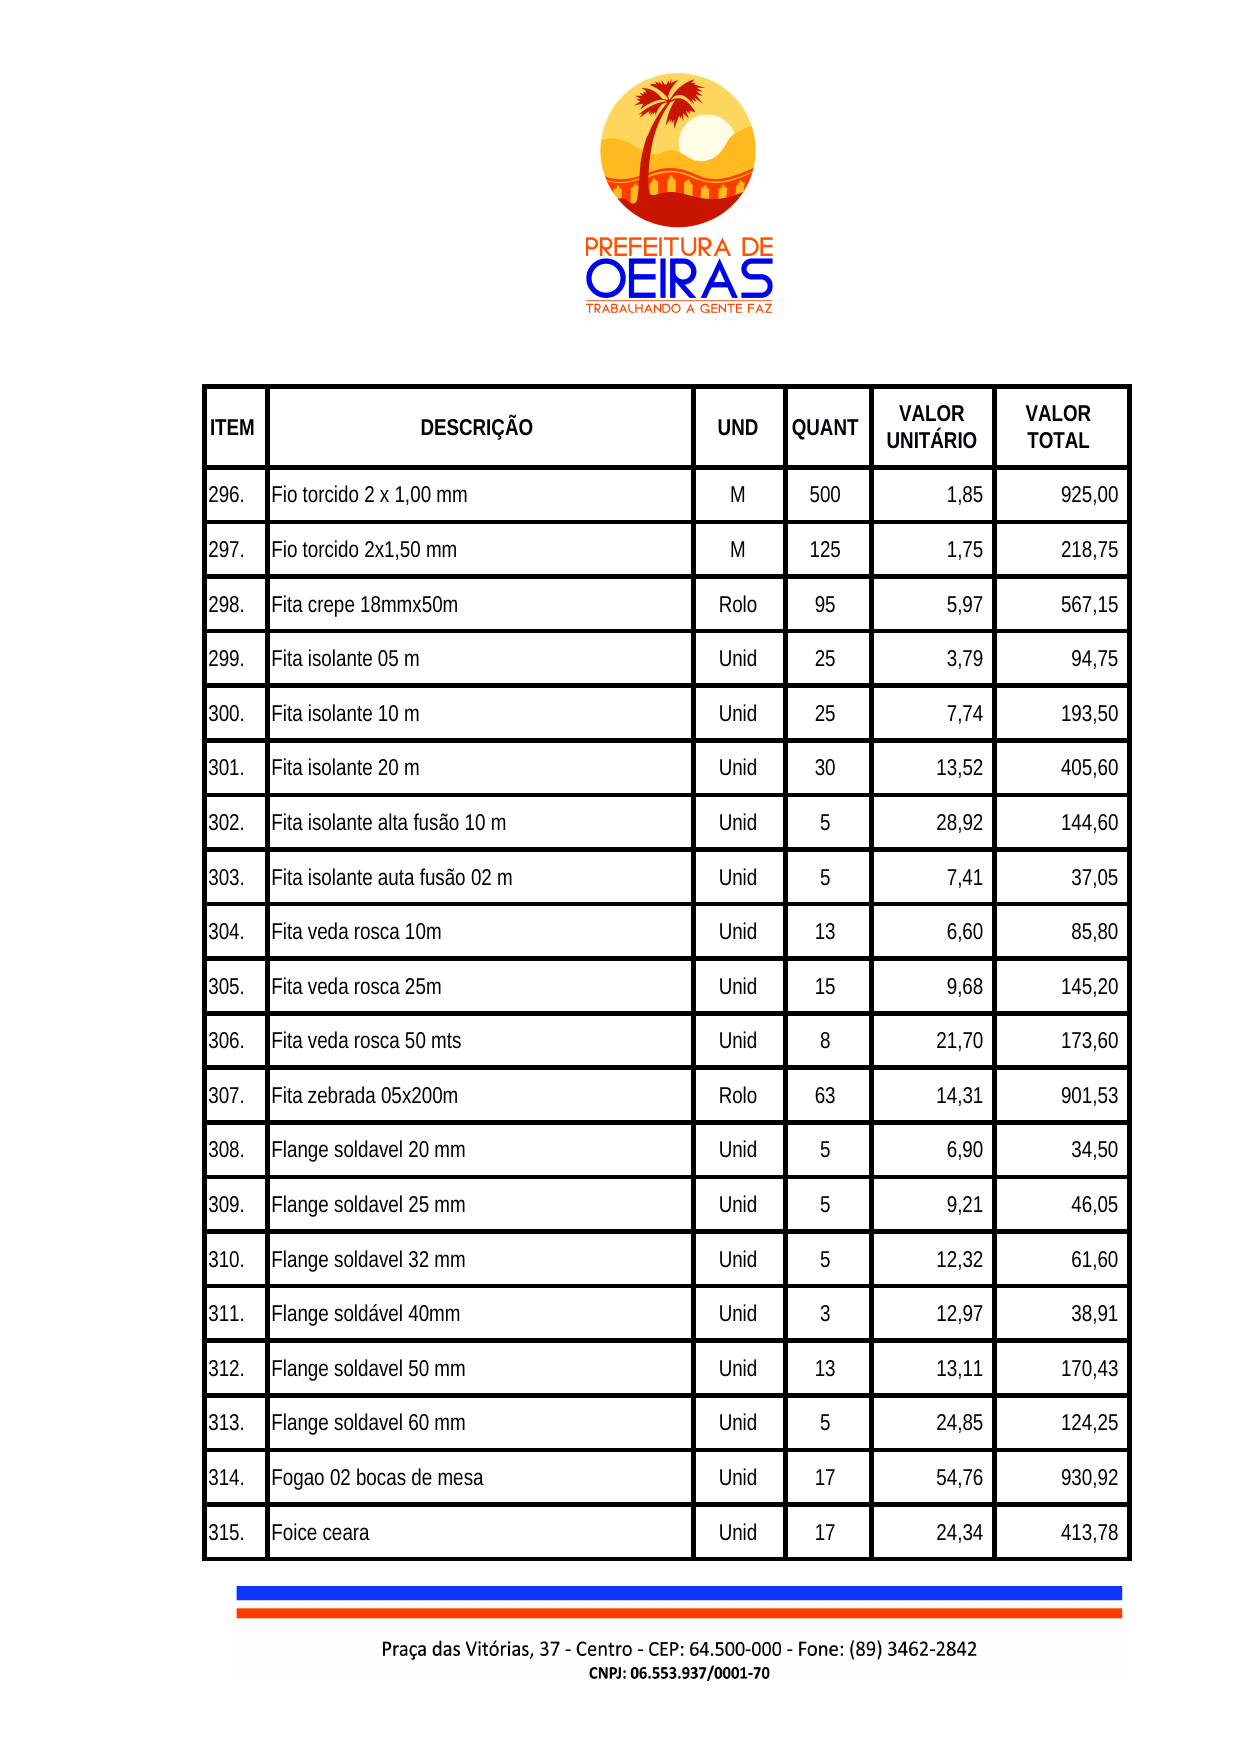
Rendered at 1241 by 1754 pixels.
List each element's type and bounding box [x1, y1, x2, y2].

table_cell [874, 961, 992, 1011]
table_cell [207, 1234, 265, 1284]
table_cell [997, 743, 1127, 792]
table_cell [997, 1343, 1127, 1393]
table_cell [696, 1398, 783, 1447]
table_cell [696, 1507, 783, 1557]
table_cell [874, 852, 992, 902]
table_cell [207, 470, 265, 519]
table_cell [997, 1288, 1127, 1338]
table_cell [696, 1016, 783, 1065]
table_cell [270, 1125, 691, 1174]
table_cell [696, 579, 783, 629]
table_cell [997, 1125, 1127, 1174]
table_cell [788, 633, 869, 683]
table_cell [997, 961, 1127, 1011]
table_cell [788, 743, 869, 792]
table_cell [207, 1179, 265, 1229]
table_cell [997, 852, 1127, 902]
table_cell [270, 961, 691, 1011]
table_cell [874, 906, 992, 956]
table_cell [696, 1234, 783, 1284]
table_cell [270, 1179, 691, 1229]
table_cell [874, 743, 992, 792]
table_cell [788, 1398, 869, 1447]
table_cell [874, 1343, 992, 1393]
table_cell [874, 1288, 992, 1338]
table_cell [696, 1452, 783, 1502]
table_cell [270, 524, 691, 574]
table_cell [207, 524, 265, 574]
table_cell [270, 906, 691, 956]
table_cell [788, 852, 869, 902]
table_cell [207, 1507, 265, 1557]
picture [236, 1586, 1123, 1681]
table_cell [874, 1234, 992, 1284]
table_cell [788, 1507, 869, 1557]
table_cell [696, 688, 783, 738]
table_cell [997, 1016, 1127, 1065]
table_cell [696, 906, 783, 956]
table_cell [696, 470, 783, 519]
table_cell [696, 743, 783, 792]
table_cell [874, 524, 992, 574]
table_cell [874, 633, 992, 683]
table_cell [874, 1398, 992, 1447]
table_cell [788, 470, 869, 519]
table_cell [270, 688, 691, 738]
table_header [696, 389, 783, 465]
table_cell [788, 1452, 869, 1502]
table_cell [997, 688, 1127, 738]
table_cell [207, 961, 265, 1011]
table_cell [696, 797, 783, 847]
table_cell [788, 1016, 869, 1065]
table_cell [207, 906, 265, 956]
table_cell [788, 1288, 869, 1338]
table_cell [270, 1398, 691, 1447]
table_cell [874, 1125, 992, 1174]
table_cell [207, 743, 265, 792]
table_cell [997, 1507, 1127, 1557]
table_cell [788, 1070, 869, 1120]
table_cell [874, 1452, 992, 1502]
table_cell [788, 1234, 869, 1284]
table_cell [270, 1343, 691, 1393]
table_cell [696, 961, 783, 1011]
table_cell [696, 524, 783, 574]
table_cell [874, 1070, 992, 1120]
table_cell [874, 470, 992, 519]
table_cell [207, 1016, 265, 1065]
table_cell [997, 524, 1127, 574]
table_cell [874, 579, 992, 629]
picture [586, 73, 773, 313]
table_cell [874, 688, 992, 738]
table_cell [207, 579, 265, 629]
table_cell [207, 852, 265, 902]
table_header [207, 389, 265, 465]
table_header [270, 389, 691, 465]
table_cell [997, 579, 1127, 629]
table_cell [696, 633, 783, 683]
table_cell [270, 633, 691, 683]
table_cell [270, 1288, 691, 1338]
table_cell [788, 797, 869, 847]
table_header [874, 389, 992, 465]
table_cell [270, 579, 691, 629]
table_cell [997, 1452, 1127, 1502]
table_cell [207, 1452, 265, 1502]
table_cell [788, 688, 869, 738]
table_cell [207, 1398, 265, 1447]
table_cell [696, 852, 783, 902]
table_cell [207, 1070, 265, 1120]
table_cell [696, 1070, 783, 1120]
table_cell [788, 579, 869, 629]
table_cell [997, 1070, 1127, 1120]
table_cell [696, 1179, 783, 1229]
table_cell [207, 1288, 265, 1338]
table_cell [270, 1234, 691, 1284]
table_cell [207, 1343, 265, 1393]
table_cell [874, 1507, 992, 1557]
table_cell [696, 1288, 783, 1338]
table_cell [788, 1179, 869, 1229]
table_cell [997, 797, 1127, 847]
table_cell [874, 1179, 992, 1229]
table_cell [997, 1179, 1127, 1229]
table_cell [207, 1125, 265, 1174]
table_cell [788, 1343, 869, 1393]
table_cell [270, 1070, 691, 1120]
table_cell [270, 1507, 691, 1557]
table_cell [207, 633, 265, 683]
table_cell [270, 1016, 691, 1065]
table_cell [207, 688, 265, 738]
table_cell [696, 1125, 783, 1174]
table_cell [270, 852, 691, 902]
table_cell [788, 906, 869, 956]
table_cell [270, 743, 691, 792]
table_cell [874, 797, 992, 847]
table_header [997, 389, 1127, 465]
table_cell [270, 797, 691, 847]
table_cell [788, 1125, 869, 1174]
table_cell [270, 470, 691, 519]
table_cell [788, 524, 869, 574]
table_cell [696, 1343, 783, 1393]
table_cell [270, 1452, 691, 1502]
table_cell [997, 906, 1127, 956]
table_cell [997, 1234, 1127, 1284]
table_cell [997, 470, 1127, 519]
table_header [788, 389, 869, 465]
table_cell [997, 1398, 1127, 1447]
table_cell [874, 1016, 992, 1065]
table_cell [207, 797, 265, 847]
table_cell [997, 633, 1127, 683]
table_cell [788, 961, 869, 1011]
